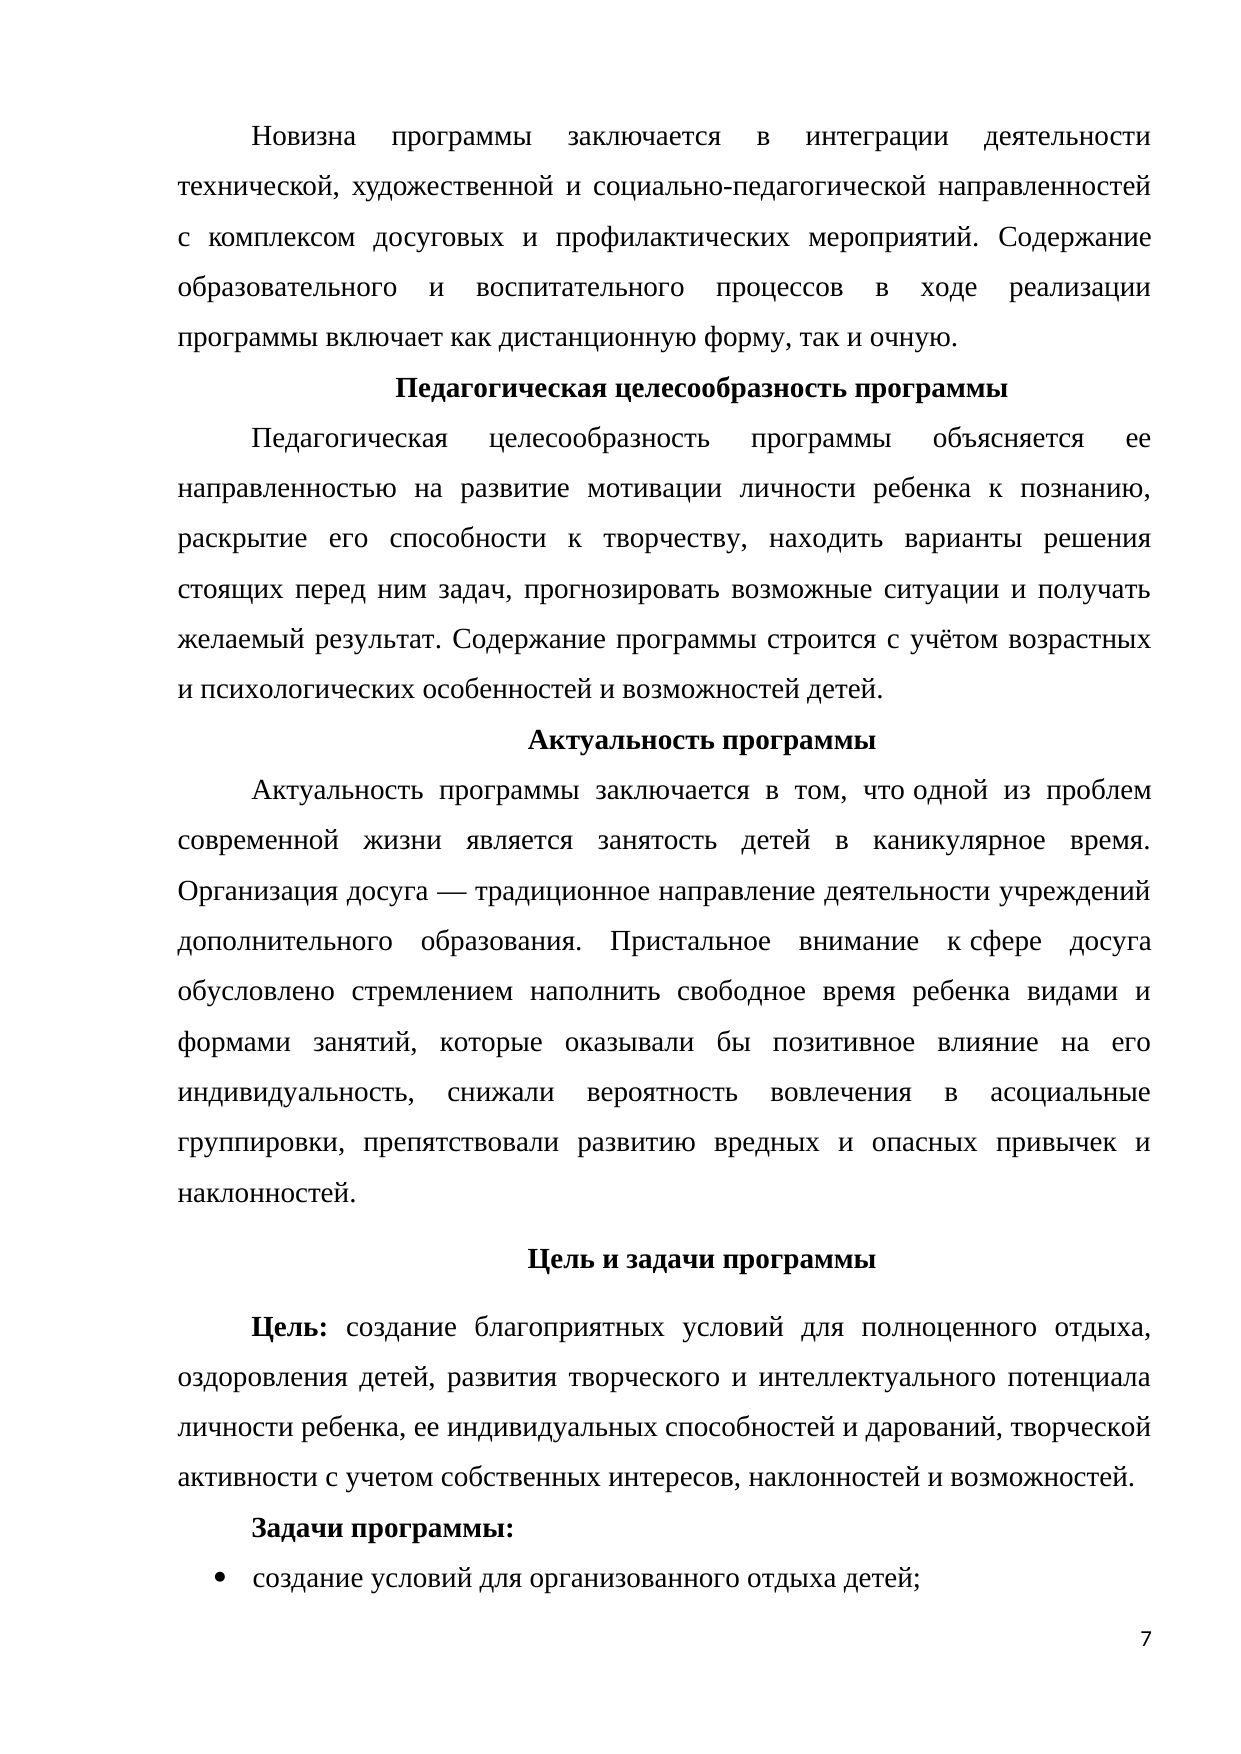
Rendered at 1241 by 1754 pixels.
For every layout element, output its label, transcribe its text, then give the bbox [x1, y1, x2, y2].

text Цель: создание благоприятных условий для полноценного отдыха, оздоровления детей, развития творческого и интеллектуального потенциала личности ребенка, ее индивидуальных способностей и дарований, творческой активности с учетом собственных интересов, наклонностей и возможностей. [177, 1309, 1152, 1493]
text Задачи программы: [177, 1510, 1152, 1543]
text Актуальность программы [252, 722, 1152, 755]
text Цель и задачи программы [252, 1242, 1152, 1275]
text Новизна программы заключается в интеграции деятельности технической, художественной и социально-педагогической направленностей с комплексом досуговых и профилактических мероприятий. Содержание образовательного и воспитательного процессов в ходе реализации программы включает как дистанционную форму, так и очную. [177, 118, 1152, 353]
text Педагогическая целесообразность программы [252, 370, 1152, 403]
list создание условий для организованного отдыха детей; [215, 1560, 1152, 1594]
text Актуальность программы заключается в том, что одной из проблем современной жизни является занятость детей в каникулярное время. Организация досуга — традиционное направление деятельности учреждений дополнительного образования. Пристальное внимание к сфере досуга обусловлено стремлением наполнить свободное время ребенка видами и формами занятий, которые оказывали бы позитивное влияние на его индивидуальность, снижали вероятность вовлечения в асоциальные группировки, препятствовали развитию вредных и опасных привычек и наклонностей. [177, 772, 1152, 1208]
text Педагогическая целесообразность программы объясняется ее направленностью на развитие мотивации личности ребенка к познанию, раскрытие его способности к творчеству, находить варианты решения стоящих перед ним задач, прогнозировать возможные ситуации и получать желаемый результат. Содержание программы строится с учётом возрастных и психологических особенностей и возможностей детей. [177, 420, 1152, 705]
